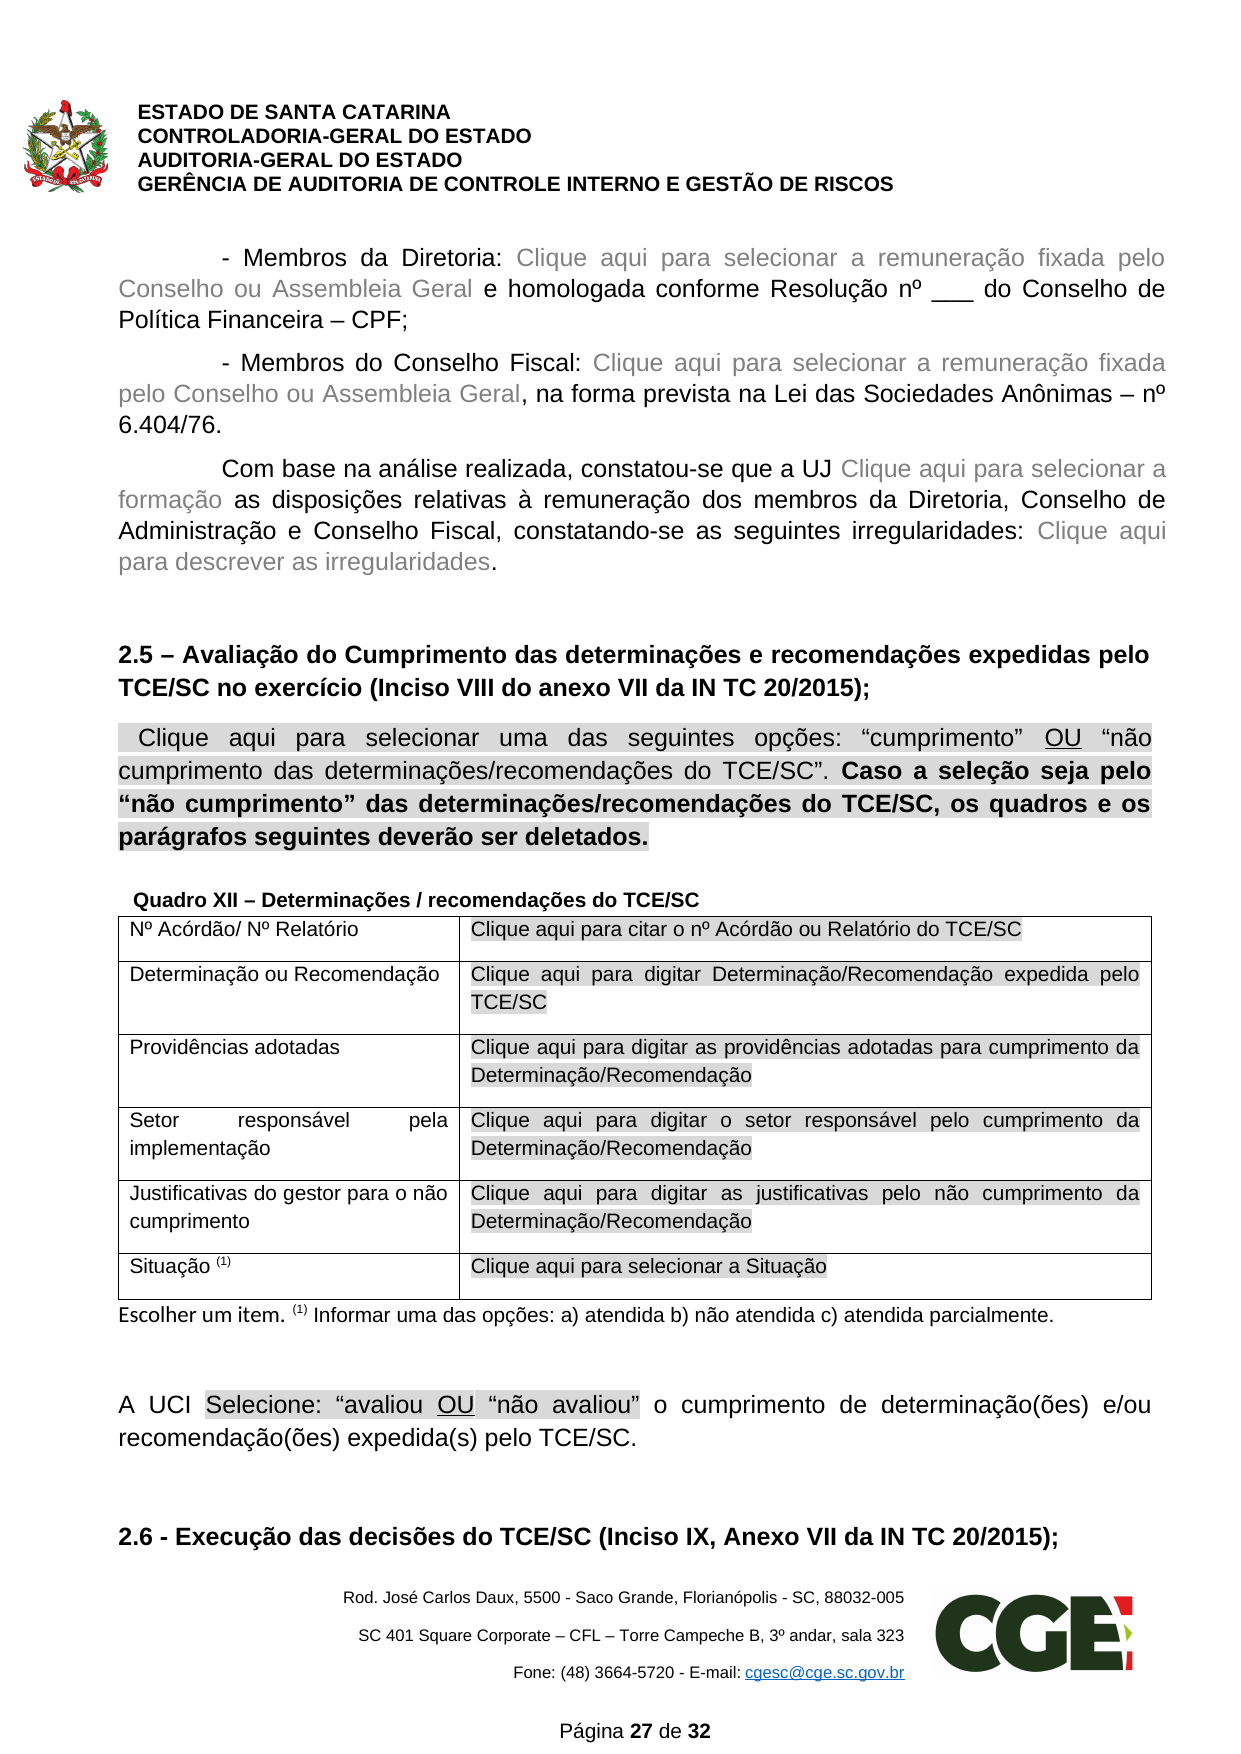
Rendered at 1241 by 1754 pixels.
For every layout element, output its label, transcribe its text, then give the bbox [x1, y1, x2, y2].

table_cell Determinação ou Recomendação [119, 962, 459, 1034]
text Com base na análise realizada, constatou-se que a UJ as disposições relativas à remuneração dos membros da Diretoria, Conselho de Administração e Conselho Fiscal, constatando-se as seguintes irregularidades: . [118, 454, 1167, 576]
text Quadro XII – Determinações / recomendações do TCE/SC [118, 888, 1152, 912]
text - Membros da Diretoria: e homologada conforme Resolução nº ___ do Conselho de Política Financeira – CPF; [118, 243, 1167, 333]
table_cell [460, 1181, 1151, 1253]
text - Membros do Conselho Fiscal: , na forma prevista na Lei das Sociedades Anônimas – nº 6.404/76. [118, 348, 1167, 439]
table_header Nº Acórdão/ Nº Relatório [119, 917, 459, 961]
table_cell Providências adotadas [119, 1035, 459, 1107]
text 2.5 – Avaliação do Cumprimento das determinações e recomendações expedidas pelo TCE/SC no exercício (Inciso VIII do anexo VII da IN TC 20/2015); [118, 640, 1152, 702]
text A UCI o cumprimento de determinação(ões) e/ou recomendação(ões) expedida(s) pelo TCE/SC. [118, 1390, 1152, 1452]
table_cell [460, 1108, 1151, 1180]
table_cell Setor responsável pela implementação [119, 1108, 459, 1180]
picture [930, 1588, 1137, 1674]
table_header [460, 917, 1151, 961]
table_cell Situação (1) [119, 1254, 459, 1299]
table_cell Justificativas do gestor para o não cumprimento [119, 1181, 459, 1253]
table_cell [460, 962, 1151, 1034]
table_cell [460, 1035, 1151, 1107]
picture [22, 100, 109, 193]
text 2.6 - Execução das decisões do TCE/SC (Inciso IX, Anexo VII da IN TC 20/2015); [118, 1522, 1152, 1551]
text (1) Informar uma das opções: a) atendida b) não atendida c) atendida parcialmente. [118, 1300, 1152, 1328]
